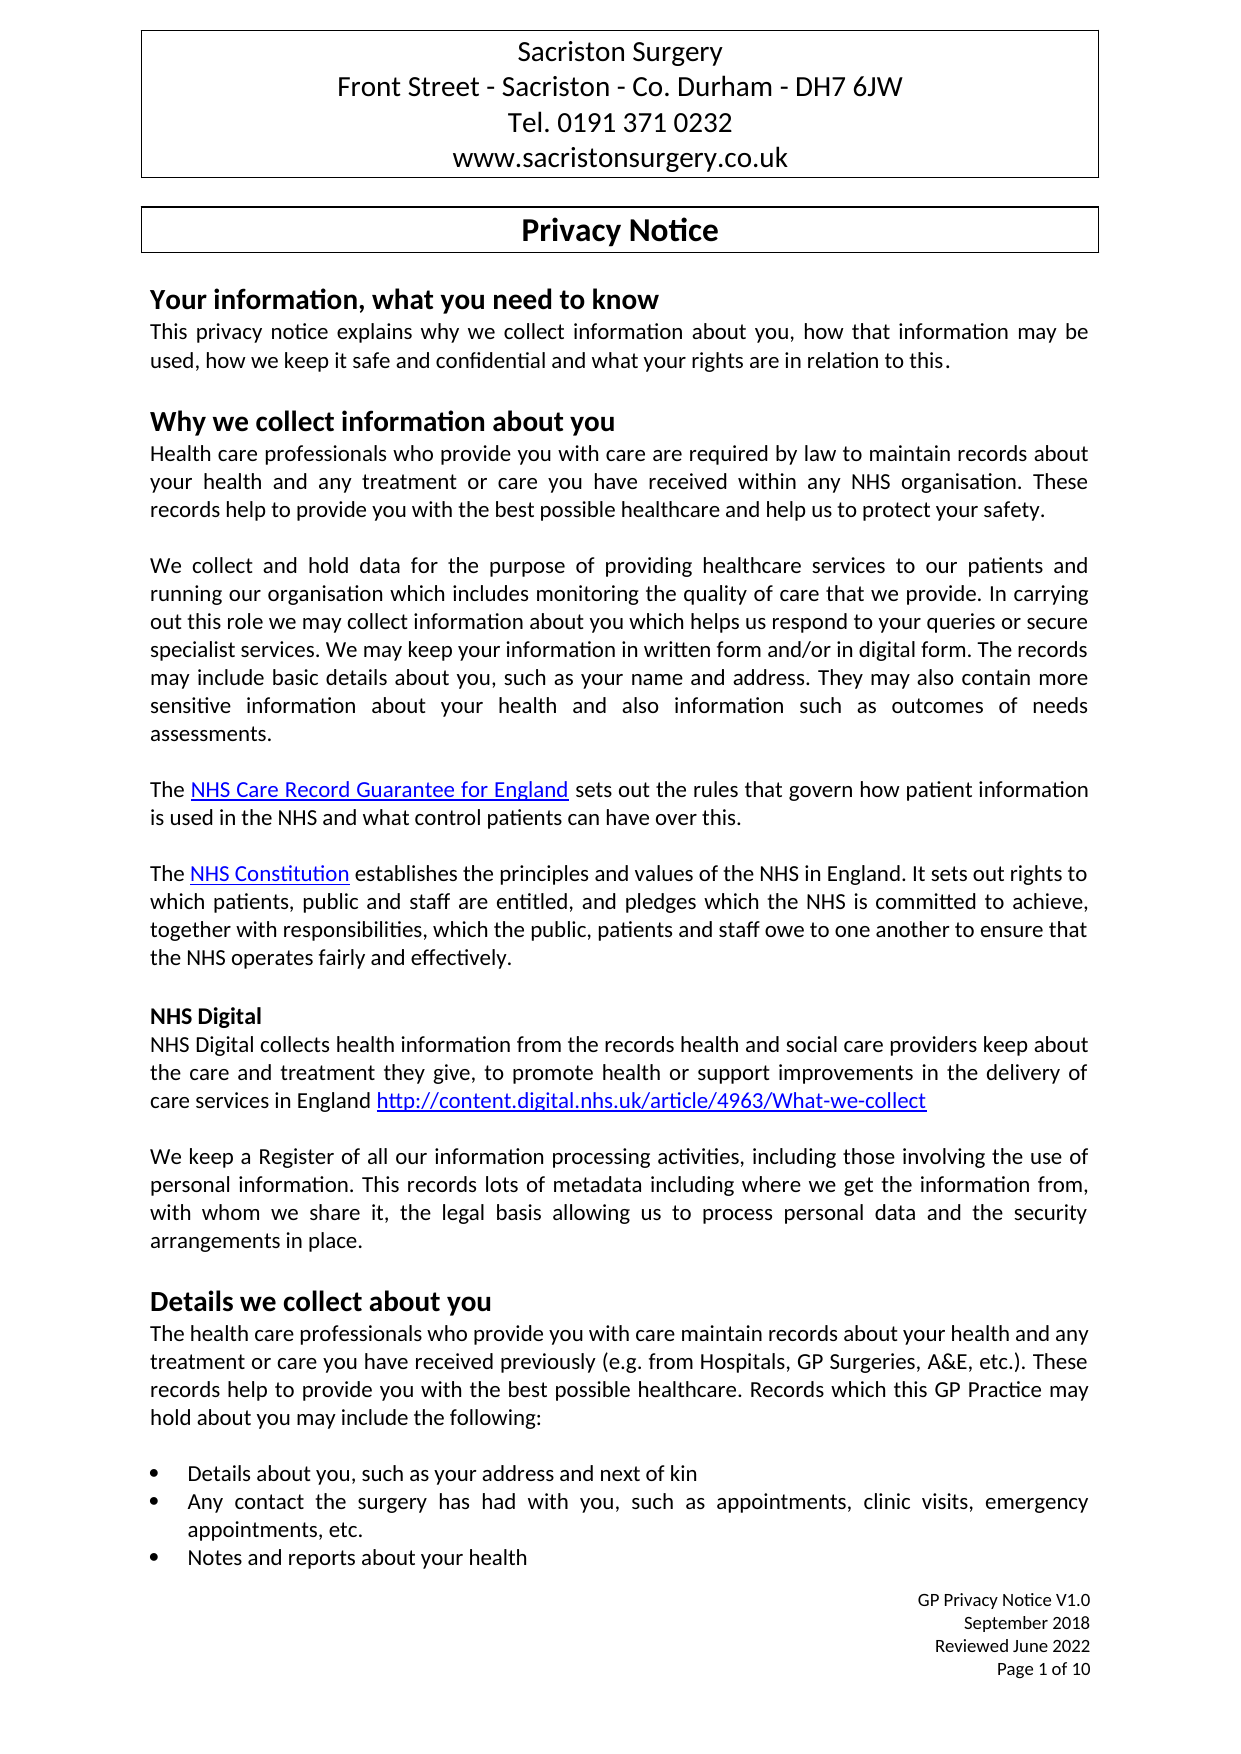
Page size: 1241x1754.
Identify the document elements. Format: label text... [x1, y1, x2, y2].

list Notes and reports about your health [150, 1543, 1090, 1571]
text Privacy Notice [142, 208, 1098, 252]
text Your information, what you need to know [150, 281, 1090, 317]
text Details we collect about you [150, 1283, 1090, 1319]
text The NHS Constitution establishes the principles and values of the NHS in England. It sets out rights to which patients, public and staff are entitled, and pledges which the NHS is committed to achieve, together with responsibilities, which the public, patients and staff owe to one another to ensure that the NHS operates fairly and effectively. [150, 859, 1090, 972]
text Health care professionals who provide you with care are required by law to maintain records about your health and any treatment or care you have received within any NHS organisation. These records help to provide you with the best possible healthcare and help us to protect your safety. [150, 439, 1090, 523]
text Why we collect information about you [150, 403, 1090, 439]
text The NHS Care Record Guarantee for England sets out the rules that govern how patient information is used in the NHS and what control patients can have over this. [150, 775, 1090, 831]
text NHS Digital [150, 1001, 1090, 1030]
list Details about you, such as your address and next of kin [150, 1459, 1090, 1487]
text The health care professionals who provide you with care maintain records about your health and any treatment or care you have received previously (e.g. from Hospitals, GP Surgeries, A&E, etc.). These records help to provide you with the best possible healthcare. Records which this GP Practice may hold about you may include the following: [150, 1319, 1090, 1431]
text We collect and hold data for the purpose of providing healthcare services to our patients and running our organisation which includes monitoring the quality of care that we provide. In carrying out this role we may collect information about you which helps us respond to your queries or secure specialist services. We may keep your information in written form and/or in digital form. The records may include basic details about you, such as your name and address. They may also contain more sensitive information about your health and also information such as outcomes of needs assessments. [150, 551, 1090, 747]
text We keep a Register of all our information processing activities, including those involving the use of personal information. This records lots of metadata including where we get the information from, with whom we share it, the legal basis allowing us to process personal data and the security arrangements in place. [150, 1142, 1090, 1254]
text NHS Digital collects health information from the records health and social care providers keep about the care and treatment they give, to promote health or support improvements in the delivery of care services in England http://content.digital.nhs.uk/article/4963/What-we-collect [150, 1030, 1090, 1114]
list Any contact the surgery has had with you, such as appointments, clinic visits, emergency appointments, etc. [150, 1487, 1090, 1543]
text This privacy notice explains why we collect information about you, how that information may be used, how we keep it safe and confidential and what your rights are in relation to this. [150, 317, 1090, 374]
